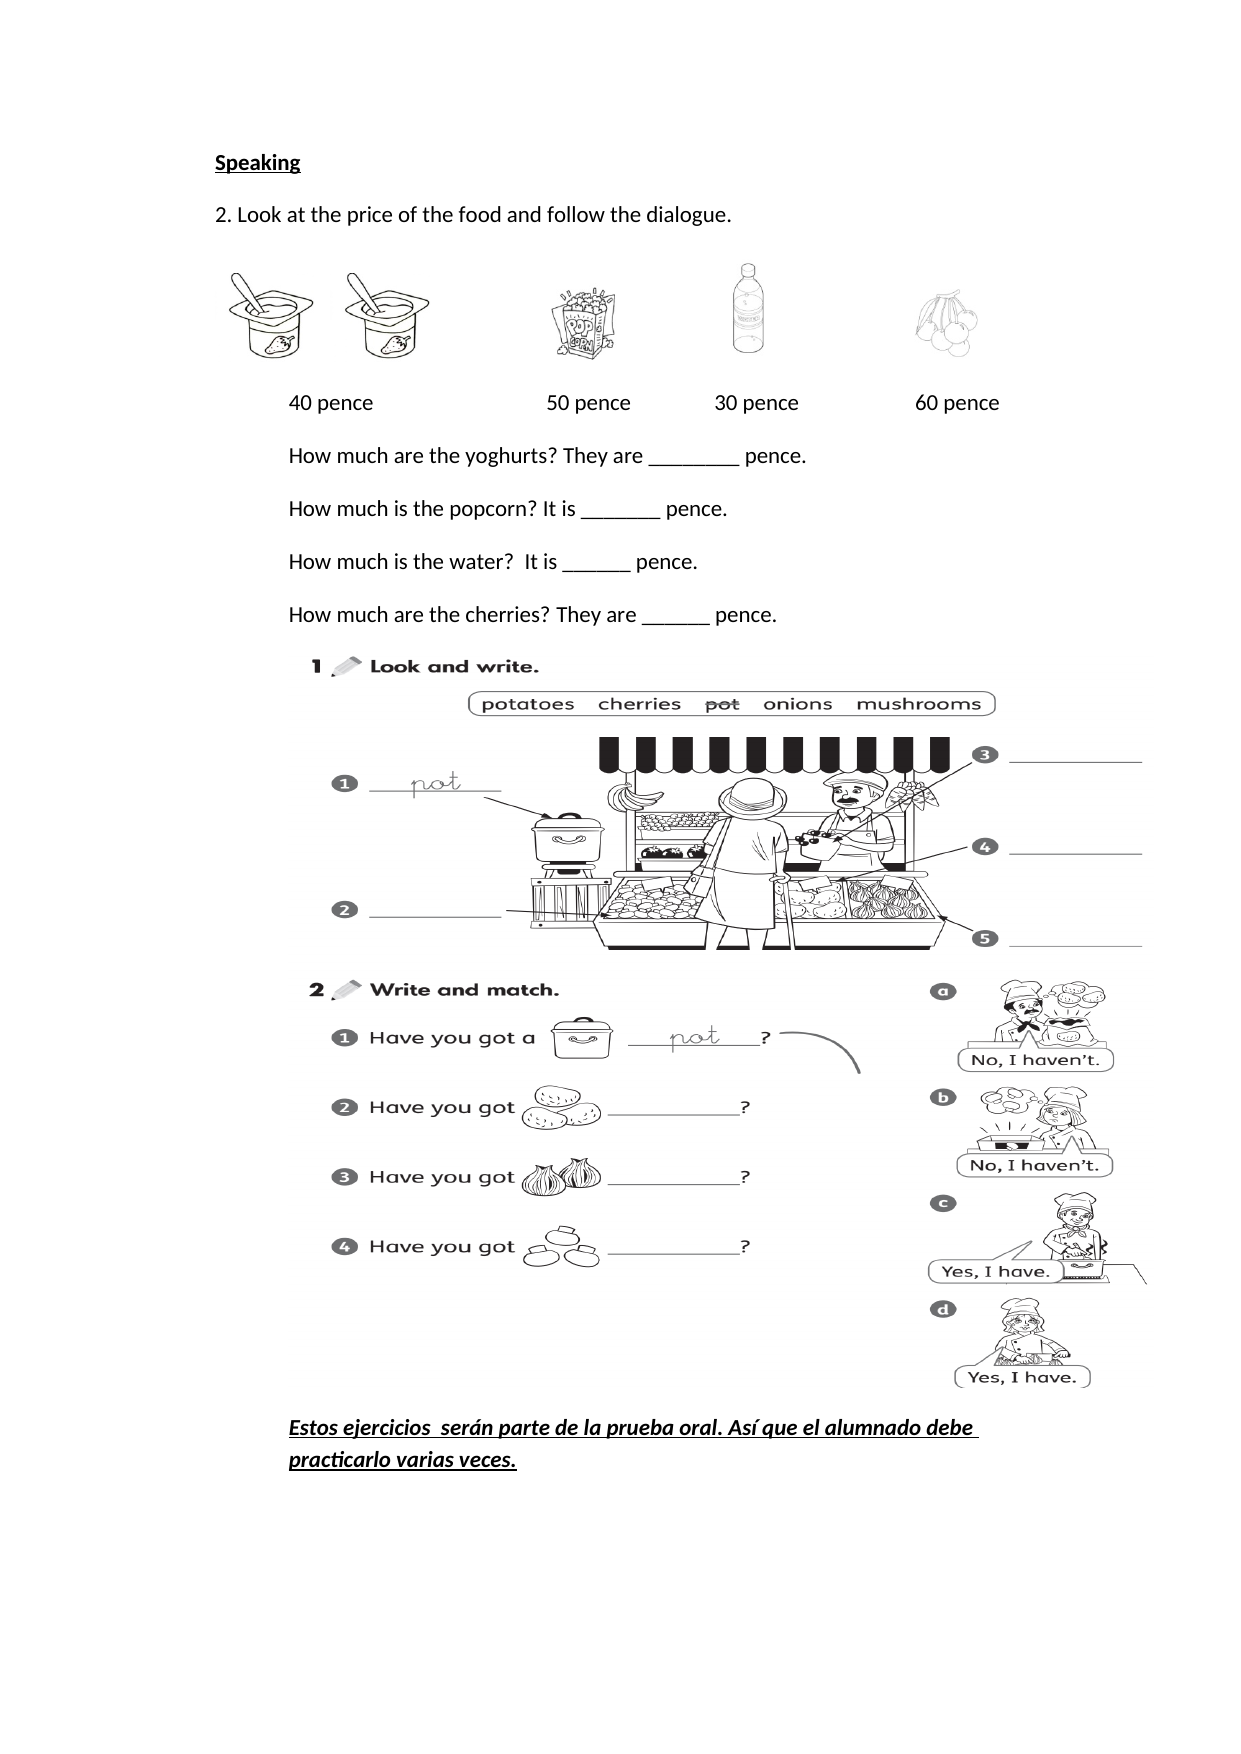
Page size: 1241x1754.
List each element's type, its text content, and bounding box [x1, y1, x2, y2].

text Estos ejercicios serán parte de la prueba oral. Así que el alumnado debe practicarlo varias veces. [288, 1413, 1063, 1473]
picture [545, 283, 623, 363]
text How much is the popcorn? It is _______ pence. [288, 494, 1063, 522]
text How much are the yoghurts? They are ________ pence. [288, 441, 1063, 469]
picture [693, 253, 803, 363]
text 40 pence 50 pence 30 pence 60 pence [288, 388, 1063, 416]
text How much is the water? It is ______ pence. [288, 547, 1063, 575]
picture [288, 653, 1155, 1388]
text How much are the cherries? They are ______ pence. [288, 600, 1063, 628]
text 2. Look at the price of the food and follow the dialogue. [215, 201, 1063, 229]
picture [214, 273, 447, 364]
picture [914, 283, 978, 363]
text Speaking [215, 148, 1063, 176]
